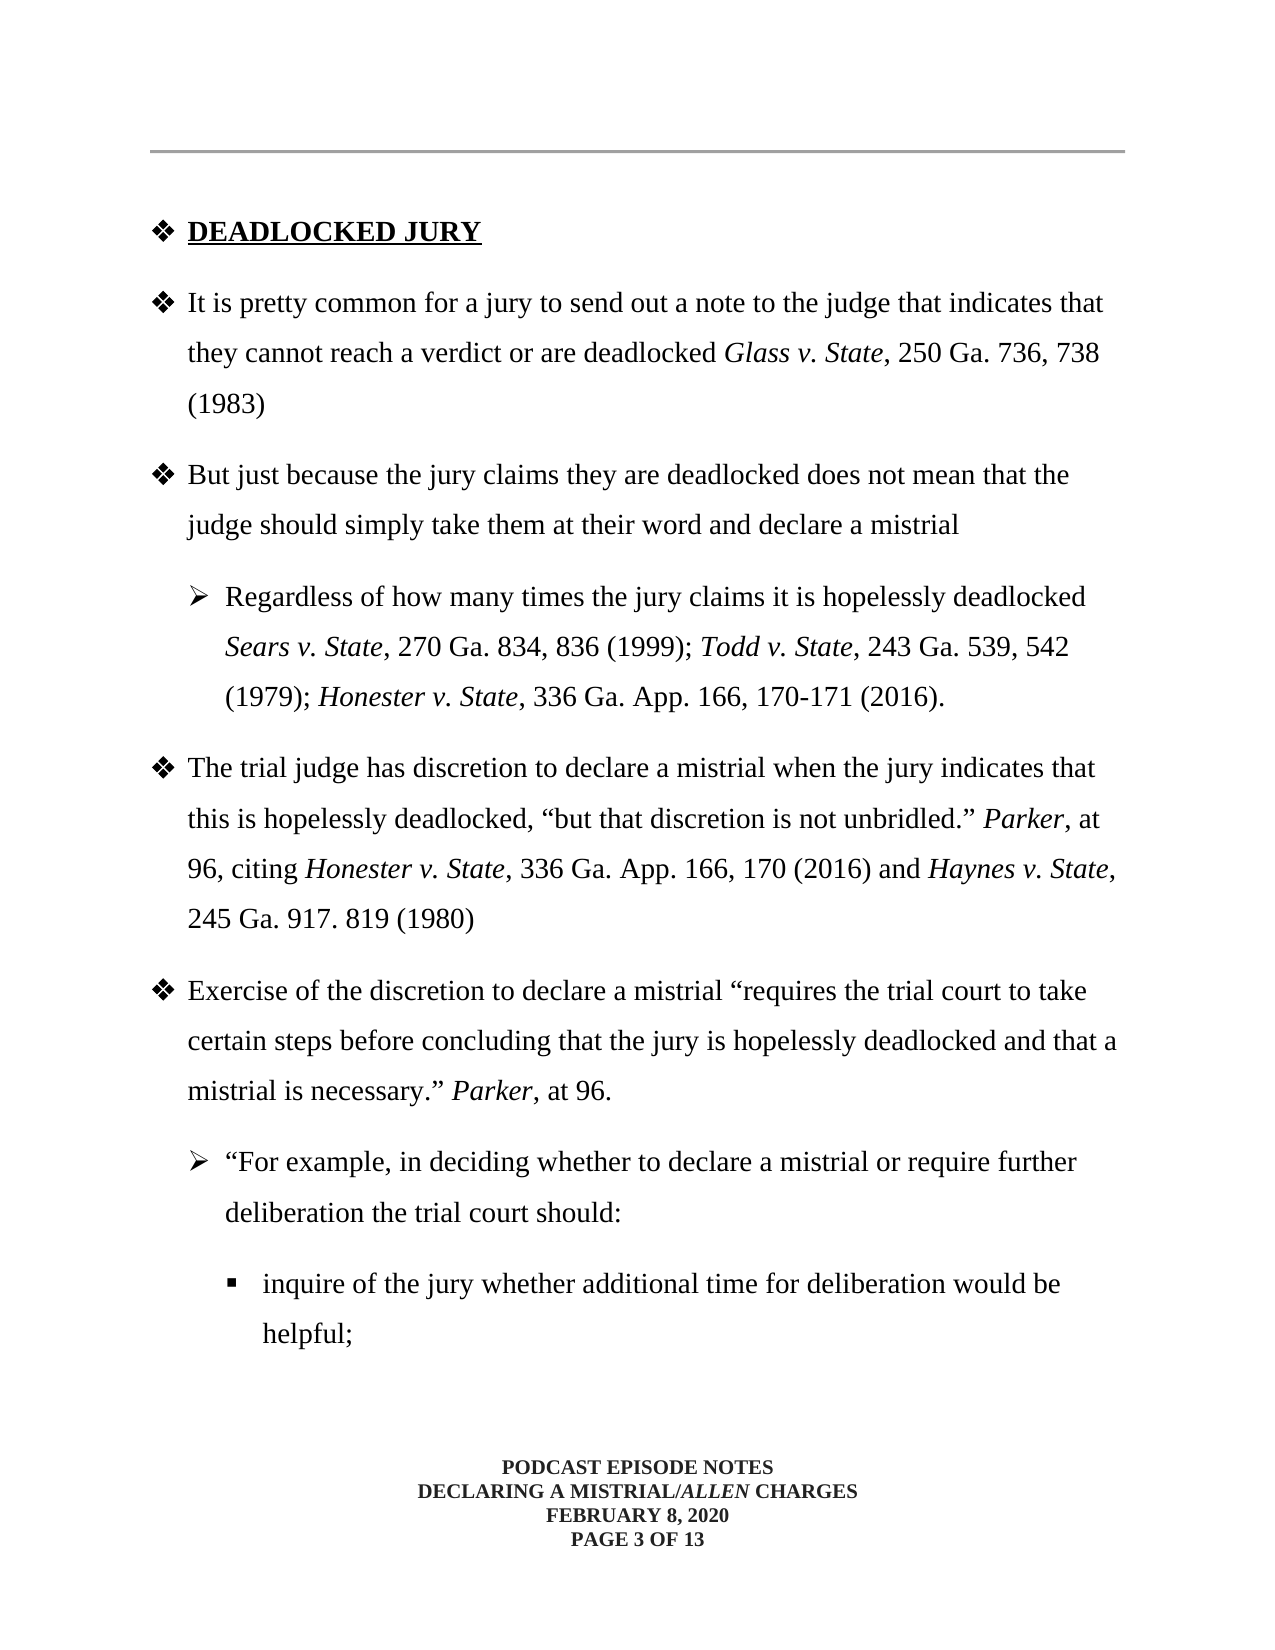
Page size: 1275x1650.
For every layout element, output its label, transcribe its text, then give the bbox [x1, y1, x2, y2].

list Regardless of how many times the jury claims it is hopelessly deadlocked Sears v. State, 270 Ga. 834, 836 (1999); Todd v. State, 243 Ga. 539, 542 (1979); Honester v. State, 336 Ga. App. 166, 170-171 (2016). [187, 579, 1125, 713]
list The trial judge has discretion to declare a mistrial when the jury indicates that this is hopelessly deadlocked, “but that discretion is not unbridled.” Parker, at 96, citing Honester v. State, 336 Ga. App. 166, 170 (2016) and Haynes v. State, 245 Ga. 917. 819 (1980) [150, 751, 1125, 935]
list DEADLOCKED JURY [150, 214, 1125, 248]
list Exercise of the discretion to declare a mistrial “requires the trial court to take certain steps before concluding that the jury is hopelessly deadlocked and that a mistrial is necessary.” Parker, at 96. [150, 973, 1125, 1107]
list But just because the jury claims they are deadlocked does not mean that the judge should simply take them at their word and declare a mistrial [150, 457, 1125, 541]
list “For example, in deciding whether to declare a mistrial or require further deliberation the trial court should: [187, 1144, 1125, 1228]
list It is pretty common for a jury to send out a note to the judge that indicates that they cannot reach a verdict or are deadlocked Glass v. State, 250 Ga. 736, 738 (1983) [150, 285, 1125, 419]
list inquire of the jury whether additional time for deliberation would be helpful; [225, 1266, 1125, 1350]
